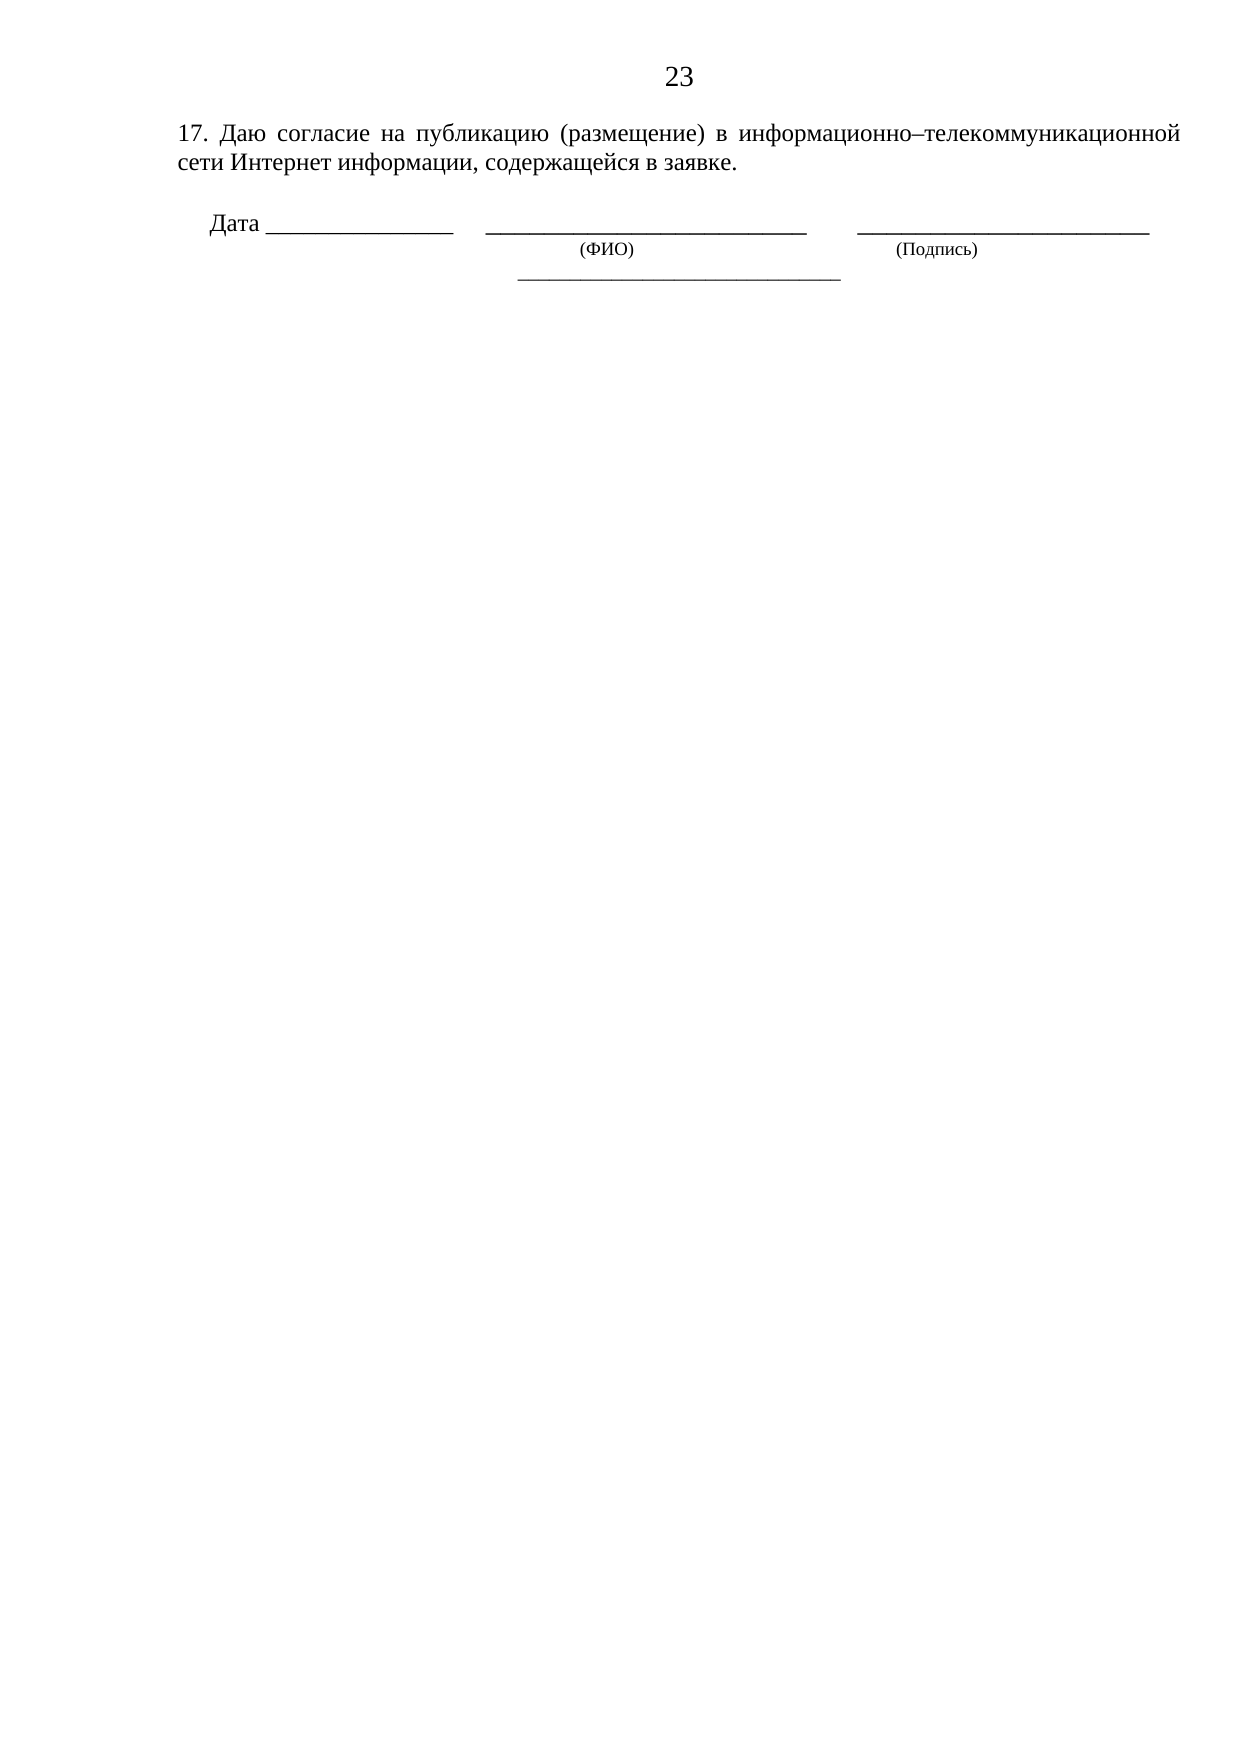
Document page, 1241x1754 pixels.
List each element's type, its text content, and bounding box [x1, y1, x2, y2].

text 17. Даю согласие на публикацию (размещение) в информационно–телекоммуникационной сети Интернет информации, содержащейся в заявке. [177, 118, 1181, 176]
text _______________________________ [177, 259, 1181, 283]
text (ФИО) (Подпись) [177, 238, 1181, 259]
text Дата _______________ ______________________ ____________________ [177, 204, 1181, 238]
